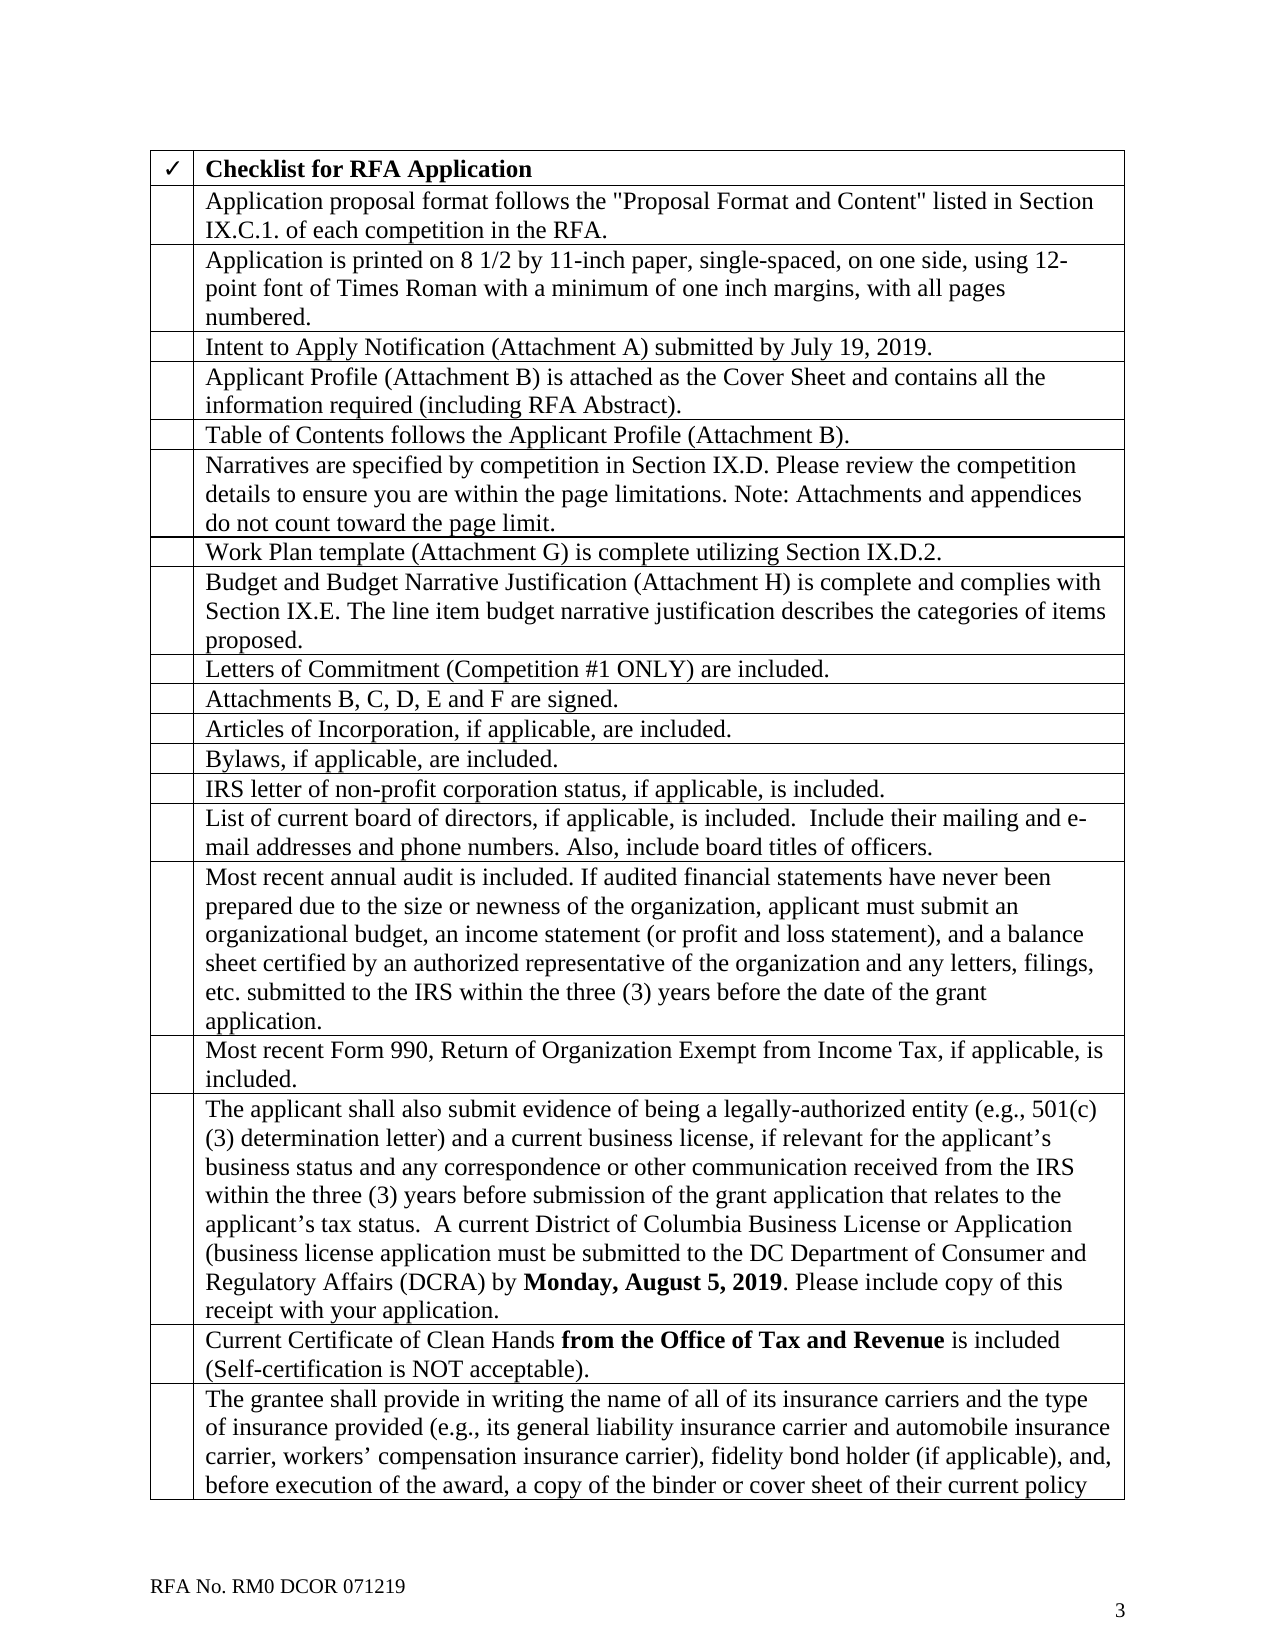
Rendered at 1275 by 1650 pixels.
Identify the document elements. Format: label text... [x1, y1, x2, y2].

table_cell Table of Contents follows the Applicant Profile (Attachment B). [194, 420, 1124, 449]
table_cell [151, 567, 193, 653]
table_cell [151, 804, 193, 861]
table_cell [151, 1036, 193, 1093]
table_cell [151, 774, 193, 802]
table_cell [151, 1094, 193, 1324]
table_cell IRS letter of non-profit corporation status, if applicable, is included. [194, 774, 1124, 802]
table_cell Letters of Commitment (Competition #1 ONLY) are included. [194, 655, 1124, 683]
table_header ✓ [151, 151, 193, 185]
table_header Checklist for RFA Application [194, 151, 1124, 185]
table_cell [151, 186, 193, 244]
table_cell Budget and Budget Narrative Justification (Attachment H) is complete and complies with Section IX.E. The line item budget narrative justification describes the categories of items proposed. [194, 567, 1124, 653]
table_cell [151, 450, 193, 536]
table_cell Attachments B, C, D, E and F are signed. [194, 684, 1124, 713]
table_cell [151, 245, 193, 331]
table_cell Current Certificate of Clean Hands from the Office of Tax and Revenue is included (Self-certification is NOT acceptable). [194, 1325, 1124, 1383]
table_cell Intent to Apply Notification (Attachment A) submitted by July 19, 2019. [194, 332, 1124, 361]
table_cell [151, 714, 193, 743]
table_cell [151, 1325, 193, 1383]
table_cell Work Plan template (Attachment G) is complete utilizing Section IX.D.2. [194, 538, 1124, 566]
table_cell [151, 655, 193, 683]
table_cell [151, 538, 193, 566]
table_cell [151, 362, 193, 419]
table_cell [151, 1384, 193, 1499]
table_cell Application proposal format follows the "Proposal Format and Content" listed in Section IX.C.1. of each competition in the RFA. [194, 186, 1124, 244]
table_cell [151, 684, 193, 713]
table_cell The applicant shall also submit evidence of being a legally-authorized entity (e.g., 501(c)(3) determination letter) and a current business license, if relevant for the applicant’s business status and any correspondence or other communication received from the IRS within the three (3) years before submission of the grant application that relates to the applicant’s tax status. A current District of Columbia Business License or Application (business license application must be submitted to the DC Department of Consumer and Regulatory Affairs (DCRA) by Monday, August 5, 2019. Please include copy of this receipt with your application. [194, 1094, 1124, 1324]
table_cell [151, 862, 193, 1034]
table_cell [151, 744, 193, 773]
table_cell Most recent annual audit is included. If audited financial statements have never been prepared due to the size or newness of the organization, applicant must submit an organizational budget, an income statement (or profit and loss statement), and a balance sheet certified by an authorized representative of the organization and any letters, filings, etc. submitted to the IRS within the three (3) years before the date of the grant application. [194, 862, 1124, 1034]
table_cell Applicant Profile (Attachment B) is attached as the Cover Sheet and contains all the information required (including RFA Abstract). [194, 362, 1124, 419]
table_cell Most recent Form 990, Return of Organization Exempt from Income Tax, if applicable, is included. [194, 1036, 1124, 1093]
table_cell [151, 332, 193, 361]
table_cell Articles of Incorporation, if applicable, are included. [194, 714, 1124, 743]
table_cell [194, 1384, 1124, 1499]
table_cell Application is printed on 8 1/2 by 11-inch paper, single-spaced, on one side, using 12-point font of Times Roman with a minimum of one inch margins, with all pages numbered. [194, 245, 1124, 331]
table_cell Narratives are specified by competition in Section IX.D. Please review the competition details to ensure you are within the page limitations. Note: Attachments and appendices do not count toward the page limit. [194, 450, 1124, 536]
table_cell [151, 420, 193, 449]
table_cell List of current board of directors, if applicable, is included. Include their mailing and e-mail addresses and phone numbers. Also, include board titles of officers. [194, 804, 1124, 861]
table_cell Bylaws, if applicable, are included. [194, 744, 1124, 773]
